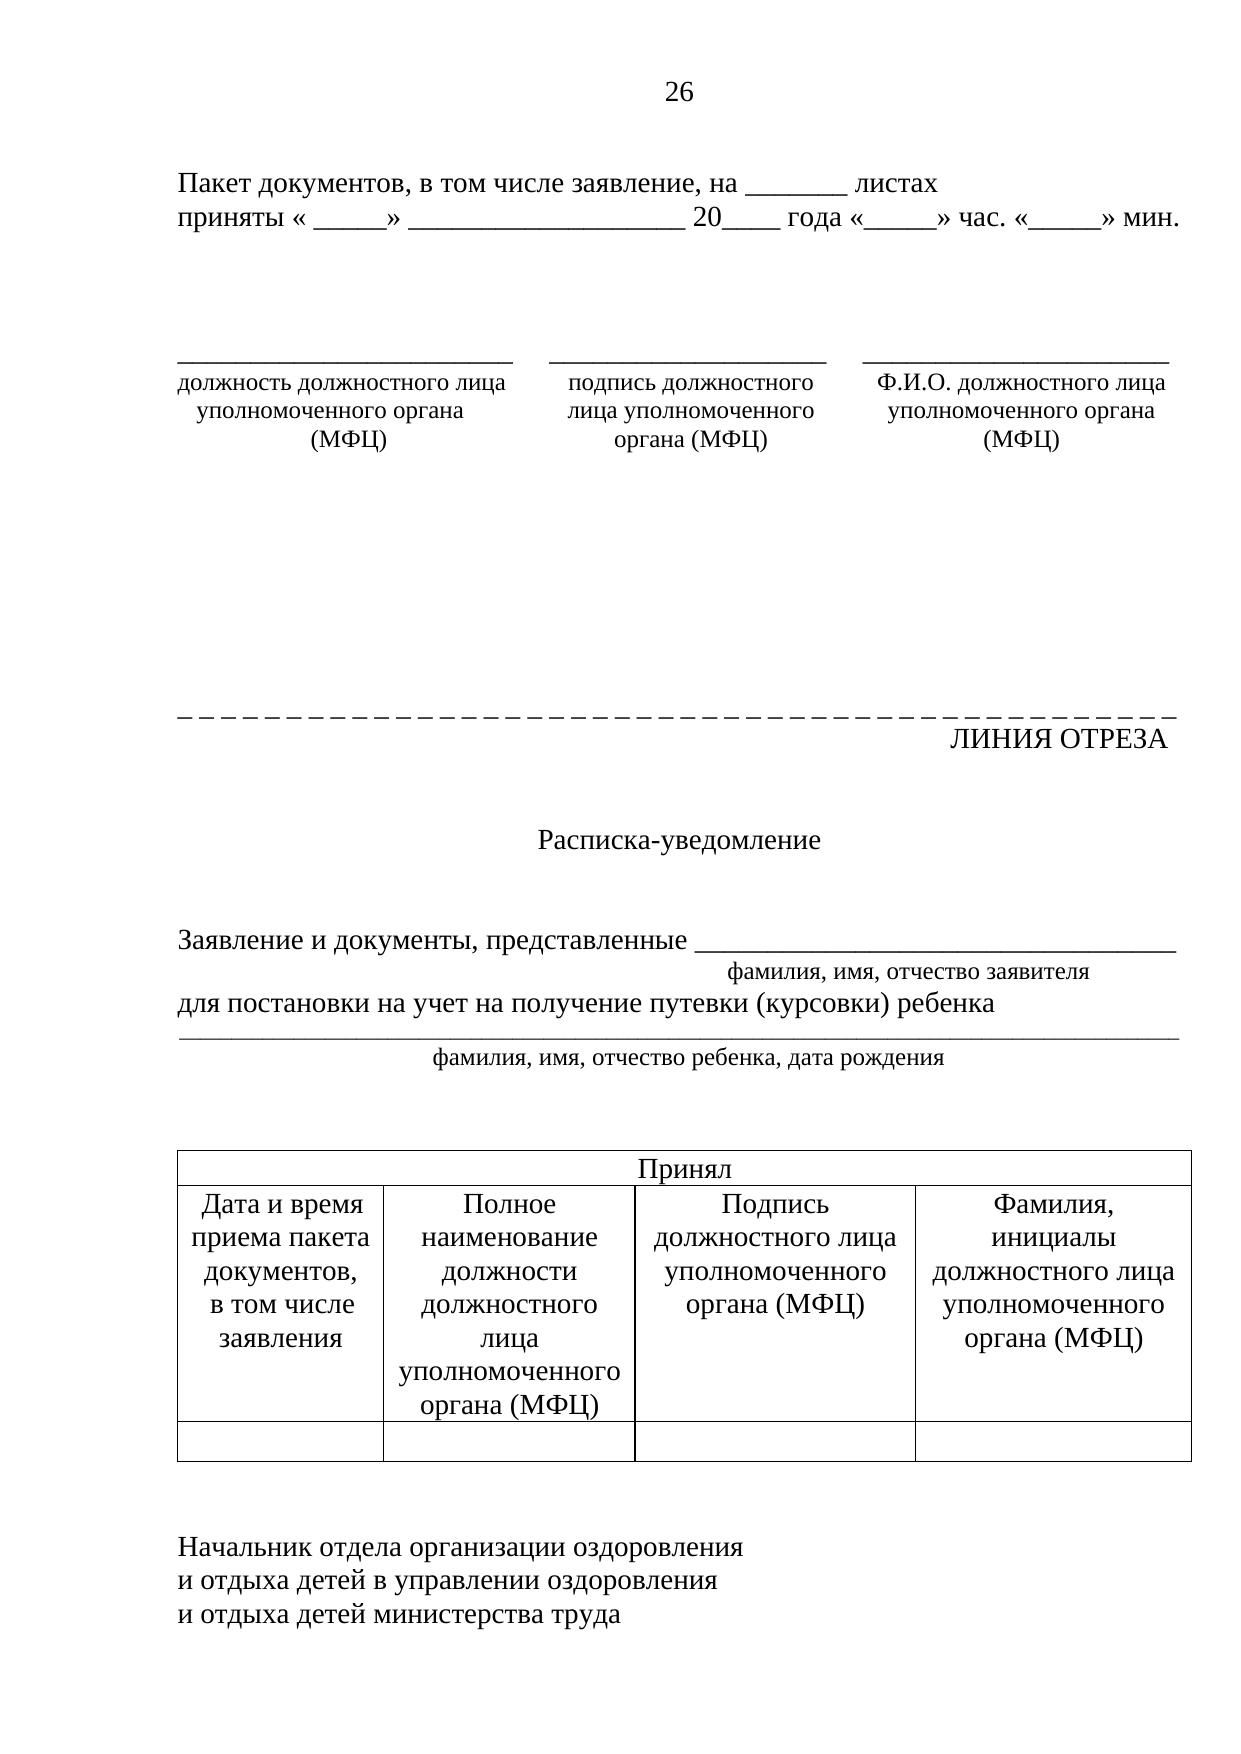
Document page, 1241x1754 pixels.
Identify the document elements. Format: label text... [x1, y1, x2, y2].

text Пакет документов, в том числе заявление, на _______ листах [177, 165, 1181, 199]
text ________________________________________________________________________________________________ [177, 1018, 1181, 1042]
table_cell [916, 1422, 1191, 1461]
text и отдыха детей министерства труда [177, 1596, 1181, 1629]
text Начальник отдела организации оздоровления [177, 1529, 1181, 1562]
text для постановки на учет на получение путевки (курсовки) ребенка [177, 985, 1181, 1018]
text ЛИНИЯ ОТРЕЗА [177, 721, 1181, 755]
text приняты « _____» ___________________ 20____ года «_____» час. «_____» мин. [177, 199, 1181, 232]
table_cell Полное наименование должности должностного лица уполномоченного органа (МФЦ) [384, 1186, 634, 1421]
table_cell [636, 1422, 915, 1461]
table_header Принял [178, 1151, 1191, 1185]
table_cell [384, 1422, 634, 1461]
table_header Ф.И.О. должностного лица уполномоченного органа (МФЦ) [850, 367, 1192, 688]
table_header подпись должностного лица уполномоченного органа (МФЦ) [531, 367, 850, 688]
text фамилия, имя, отчество ребенка, дата рождения [177, 1042, 1181, 1071]
table_cell Дата и время приема пакета документов, в том числе заявления [178, 1186, 383, 1421]
text _ _ _ _ _ _ _ _ _ _ _ _ _ _ _ _ _ _ _ _ _ _ _ _ _ _ _ _ _ _ _ _ _ _ _ _ _ _ _ _ _ _ _ _ _ _ [177, 688, 1181, 721]
table_cell Подпись должностного лица уполномоченного органа (МФЦ) [636, 1186, 915, 1421]
table_header должность должностного лица уполномоченного органа (МФЦ) [166, 367, 531, 688]
text _______________________ ___________________ _____________________ [177, 333, 1181, 367]
text Заявление и документы, представленные _________________________________ [177, 922, 1181, 956]
table_cell Фамилия, инициалы должностного лица уполномоченного органа (МФЦ) [916, 1186, 1191, 1421]
text и отдыха детей в управлении оздоровления [177, 1562, 1181, 1596]
table_cell [178, 1422, 383, 1461]
text Расписка-уведомление [177, 822, 1181, 855]
text фамилия, имя, отчество заявителя [177, 956, 1181, 985]
